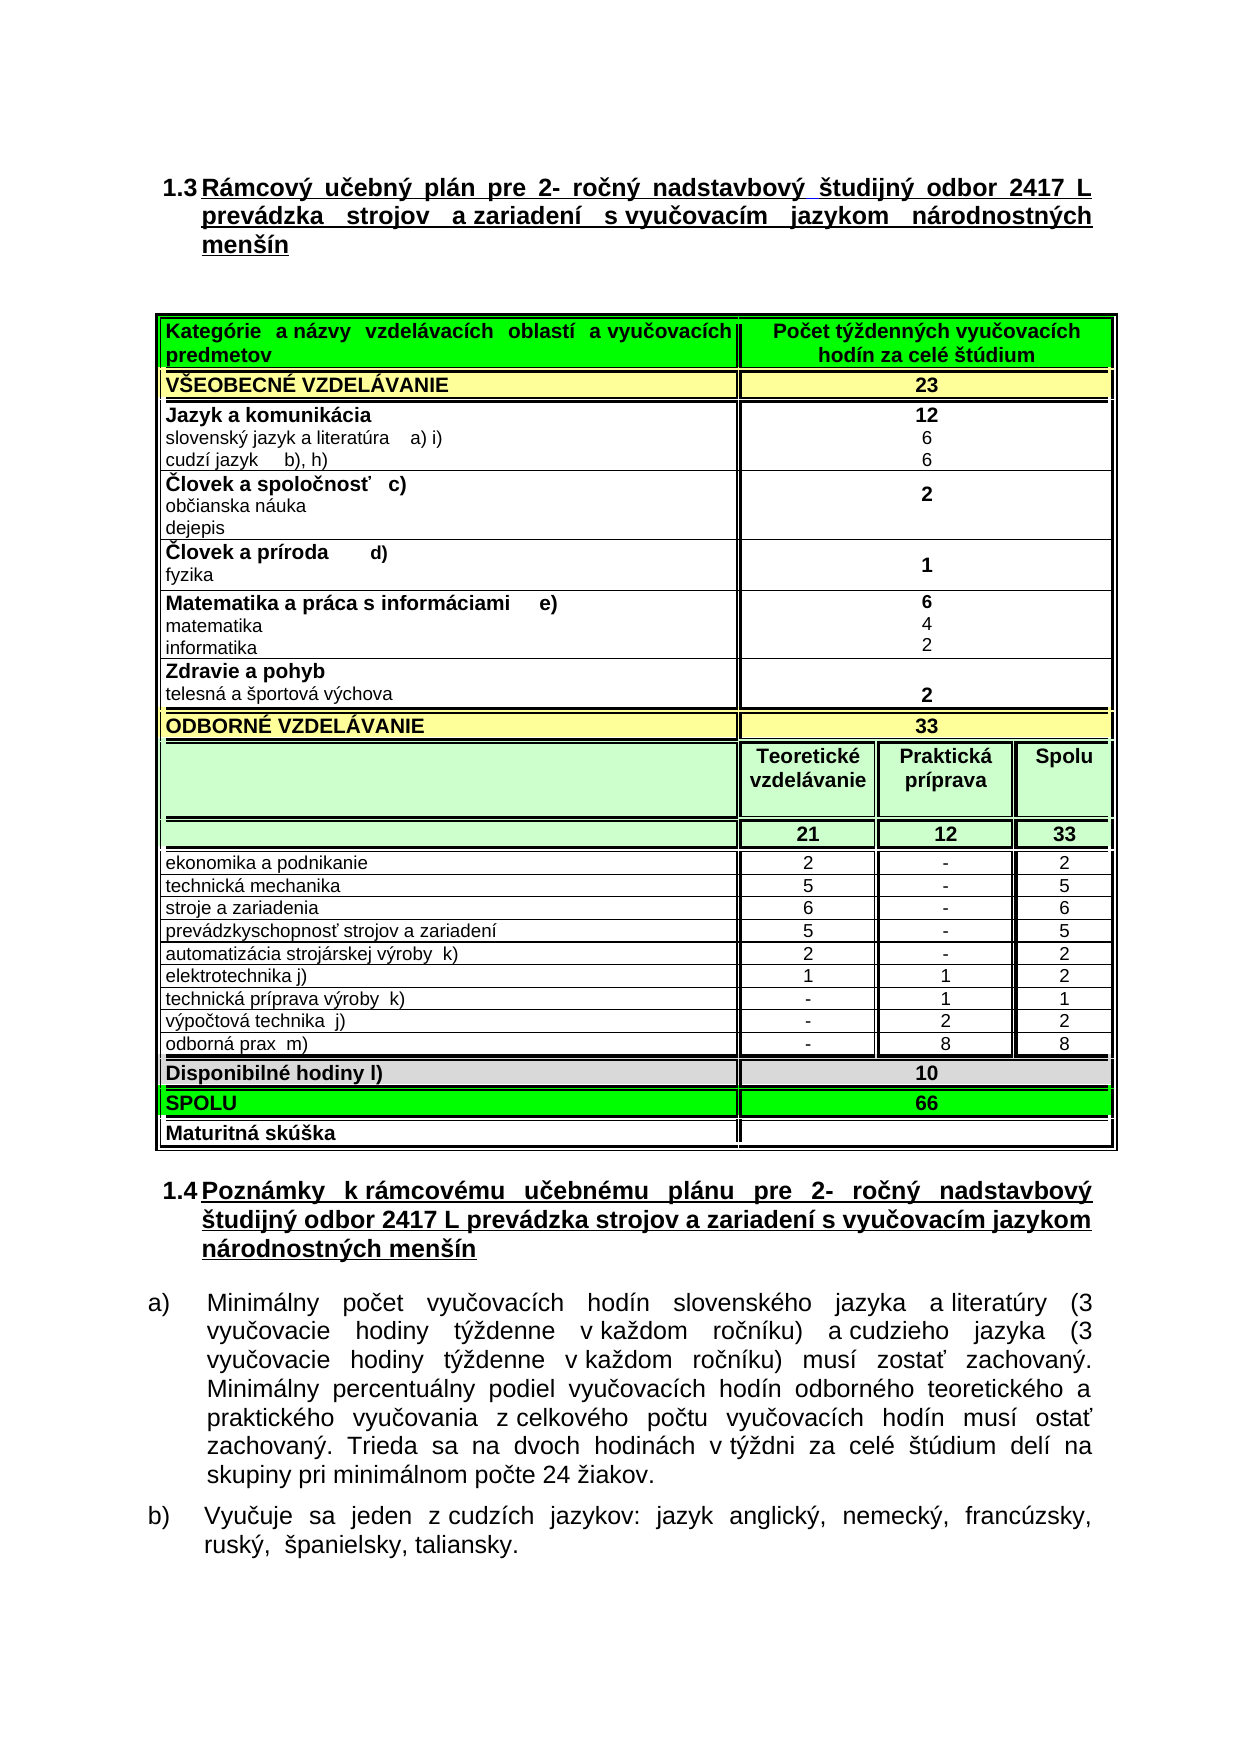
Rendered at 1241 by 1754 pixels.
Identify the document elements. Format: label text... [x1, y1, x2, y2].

table_cell Disponibilné hodiny l) [158, 1054, 739, 1084]
table_cell 5 [1018, 875, 1111, 896]
table_cell 5 [742, 920, 874, 941]
table_cell Maturitná skúška [158, 1115, 739, 1145]
table_cell 1 [880, 988, 1011, 1009]
table_cell - [880, 875, 1011, 896]
table_cell 1 [1018, 988, 1111, 1009]
table_cell 6 4 2 [742, 591, 1111, 658]
table_cell 21 [742, 822, 874, 846]
table_cell - [880, 920, 1011, 941]
table_cell 2 [742, 471, 1111, 538]
table_cell 5 [742, 875, 874, 896]
table_cell - [742, 1010, 874, 1032]
table_cell - [742, 1033, 874, 1054]
list Vyučuje sa jeden z cudzích jazykov: jazyk anglický, nemecký, francúzsky, ruský, španielsky, taliansky. [148, 1501, 1093, 1559]
table_cell 2 [742, 943, 874, 964]
list Minimálny počet vyučovacích hodín slovenského jazyka a literatúry (3 vyučovacie hodiny týždenne v každom ročníku) a cudzieho jazyka (3 vyučovacie hodiny týždenne v každom ročníku) musí zostať zachovaný. Minimálny percentuálny podiel vyučovacích hodín odborného teoretického a praktického vyučovania z celkového počtu vyučovacích hodín musí ostať zachovaný. Trieda sa na dvoch hodinách v týždni za celé štúdium delí na skupiny pri minimálnom počte 24 žiakov. [148, 1287, 1093, 1489]
table_cell elektrotechnika j) [161, 965, 736, 987]
table_cell technická príprava výroby k) [161, 988, 736, 1009]
table_cell Praktická príprava [880, 744, 1011, 816]
table_cell 2 [1018, 1010, 1111, 1032]
table_cell [739, 1115, 1114, 1145]
table_header Počet týždenných vyučovacích hodín za celé štúdium [739, 319, 1111, 367]
table_cell 2 [1014, 846, 1114, 873]
table_cell [158, 816, 739, 846]
table_cell 5 [1018, 920, 1111, 941]
table_cell 12 [880, 822, 1011, 846]
table_cell 2 [1018, 943, 1111, 964]
table_cell 2 [1018, 965, 1111, 987]
table_cell 2 [742, 852, 874, 873]
table_cell Človek a spoločnosť c) občianska náuka dejepis [161, 471, 736, 538]
table_cell 10 [739, 1054, 1114, 1084]
table_cell Spolu [1014, 738, 1114, 816]
table_cell 33 [1014, 816, 1114, 846]
table_cell Jazyk a komunikácia slovenský jazyk a literatúra a) i) cudzí jazyk b), h) [158, 397, 739, 470]
table_cell Zdravie a pohyb telesná a športová výchova [161, 659, 736, 707]
table_cell Odborné vzdelávanie [158, 707, 739, 737]
table_cell technická mechanika [161, 875, 736, 896]
table_cell 2 [880, 1010, 1011, 1032]
table_cell výpočtová technika j) [161, 1010, 736, 1032]
subtitle Rámcový učebný plán pre 2- ročný nadstavbový študijný odbor 2417 L prevádzka strojov a zariadení s vyučovacím jazykom národnostných menšín [162, 173, 1093, 259]
table_cell 8 [1018, 1033, 1111, 1054]
table_cell - [880, 897, 1011, 919]
table_cell 66 [739, 1085, 1114, 1115]
table_cell prevádzkyschopnosť strojov a zariadení [161, 920, 736, 941]
table_cell ekonomika a podnikanie [158, 846, 739, 873]
table_cell [158, 738, 739, 816]
table_cell - [880, 943, 1011, 964]
table_cell Teoretické vzdelávanie [742, 744, 874, 816]
table_cell Človek a príroda d) fyzika [161, 540, 736, 590]
table_cell 1 [742, 540, 1111, 590]
table_cell automatizácia strojárskej výroby k) [161, 943, 736, 964]
table_cell SPOLU [158, 1085, 739, 1115]
table_cell 33 [739, 707, 1114, 737]
table_cell Všeobecné vzdelávanie [158, 367, 739, 397]
table_cell stroje a zariadenia [161, 897, 736, 919]
table_cell - [742, 988, 874, 1009]
table_cell 1 [880, 965, 1011, 987]
table_cell 23 [739, 367, 1114, 397]
table_cell Matematika a práca s informáciami e) matematika informatika [161, 591, 736, 658]
subtitle Poznámky k rámcovému učebnému plánu pre 2- ročný nadstavbový študijný odbor 2417 L prevádzka strojov a zariadení s vyučovacím jazykom národnostných menšín [162, 1176, 1093, 1262]
table_cell 1 [742, 965, 874, 987]
table_cell odborná prax m) [161, 1033, 736, 1054]
table_cell 2 [742, 659, 1111, 707]
table_cell 8 [880, 1033, 1011, 1054]
table_cell 6 [1018, 897, 1111, 919]
table_cell - [880, 852, 1011, 873]
table_cell 6 [742, 897, 874, 919]
table_header Kategórie a názvy vzdelávacích oblastí a vyučovacích predmetov [158, 316, 739, 367]
table_cell 12 6 6 [739, 397, 1114, 470]
